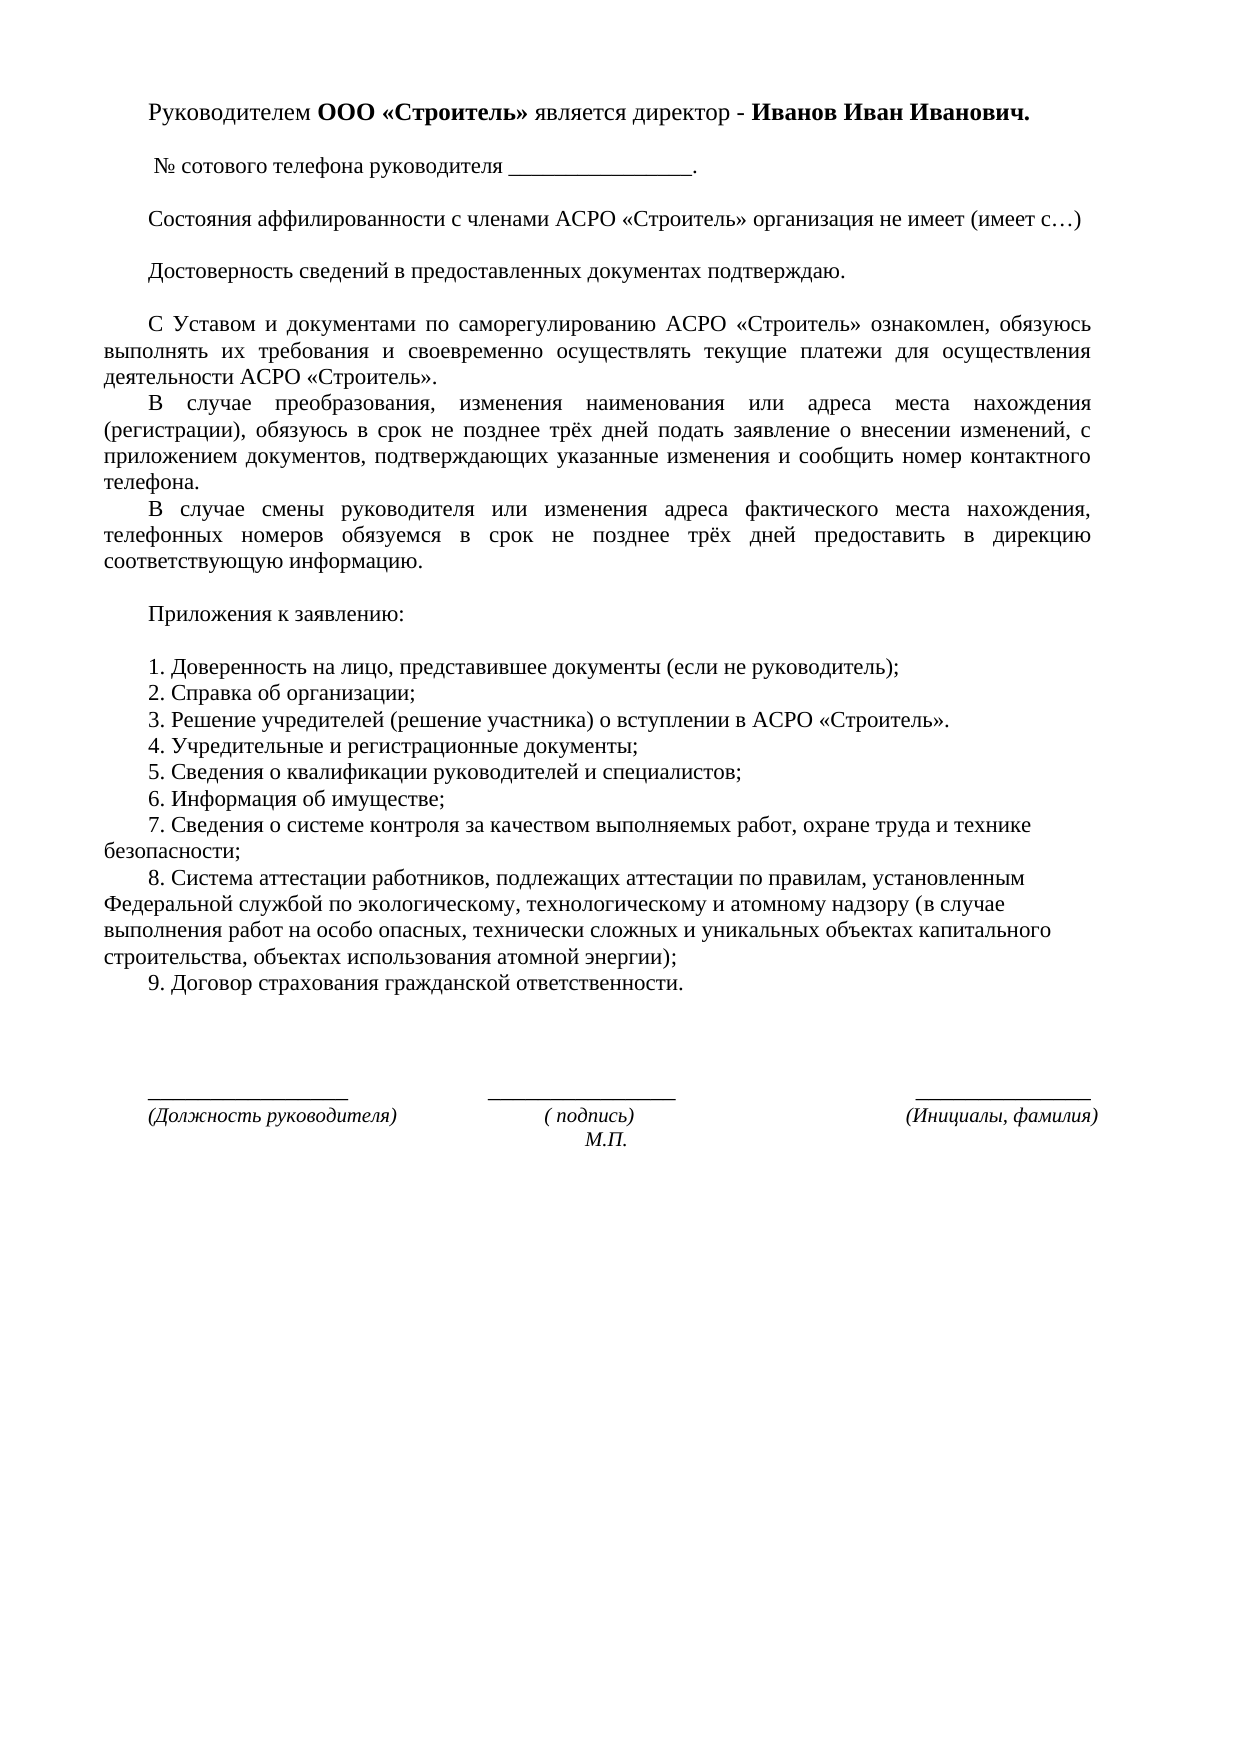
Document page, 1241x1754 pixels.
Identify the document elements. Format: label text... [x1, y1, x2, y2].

text 3. Решение учредителей (решение участника) о вступлении в АСРО «Строитель». [103, 706, 1093, 732]
text В случае смены руководителя или изменения адреса фактического места нахождения, телефонных номеров обязуемся в срок не позднее трёх дней предоставить в дирекцию соответствующую информацию. [103, 495, 1093, 574]
text 8. Система аттестации работников, подлежащих аттестации по правилам, установленным Федеральной службой по экологическому, технологическому и атомному надзору (в случае выполнения работ на особо опасных, технически сложных и уникальных объектах капитального строительства, объектах использования атомной энергии); [103, 864, 1093, 969]
text 2. Справка об организации; [103, 679, 1093, 706]
text Приложения к заявлению: [103, 600, 1093, 627]
text 1. Доверенность на лицо, представившее документы (если не руководитель); [103, 653, 1093, 679]
text Достоверность сведений в предоставленных документах подтверждаю. [103, 258, 1093, 284]
text ________________ _______________ ______________ [103, 1074, 1093, 1103]
text В случае преобразования, изменения наименования или адреса места нахождения (регистрации), обязуюсь в срок не позднее трёх дней подать заявление о внесении изменений, с приложением документов, подтверждающих указанные изменения и сообщить номер контактного телефона. [103, 389, 1093, 495]
text № сотового телефона руководителя ________________. [103, 152, 1093, 178]
text Состояния аффилированности с членами АСРО «Строитель» организация не имеет (имеет с…) [103, 205, 1093, 231]
text Руководителем ООО «Строитель» является директор - Иванов Иван Иванович. [103, 97, 1093, 126]
text 9. Договор страхования гражданской ответственности. [103, 969, 1093, 996]
text (Должность руководителя) ( подпись) (Инициалы, фамилия) [103, 1103, 1107, 1127]
text С Уставом и документами по саморегулированию АСРО «Строитель» ознакомлен, обязуюсь выполнять их требования и своевременно осуществлять текущие платежи для осуществления деятельности АСРО «Строитель». [103, 310, 1093, 389]
text 6. Информация об имуществе; [103, 785, 1093, 811]
text 5. Сведения о квалификации руководителей и специалистов; [103, 758, 1093, 785]
text 7. Сведения о системе контроля за качеством выполняемых работ, охране труда и технике безопасности; [103, 811, 1093, 864]
text 4. Учредительные и регистрационные документы; [103, 732, 1093, 758]
text М.П. [103, 1127, 1152, 1151]
